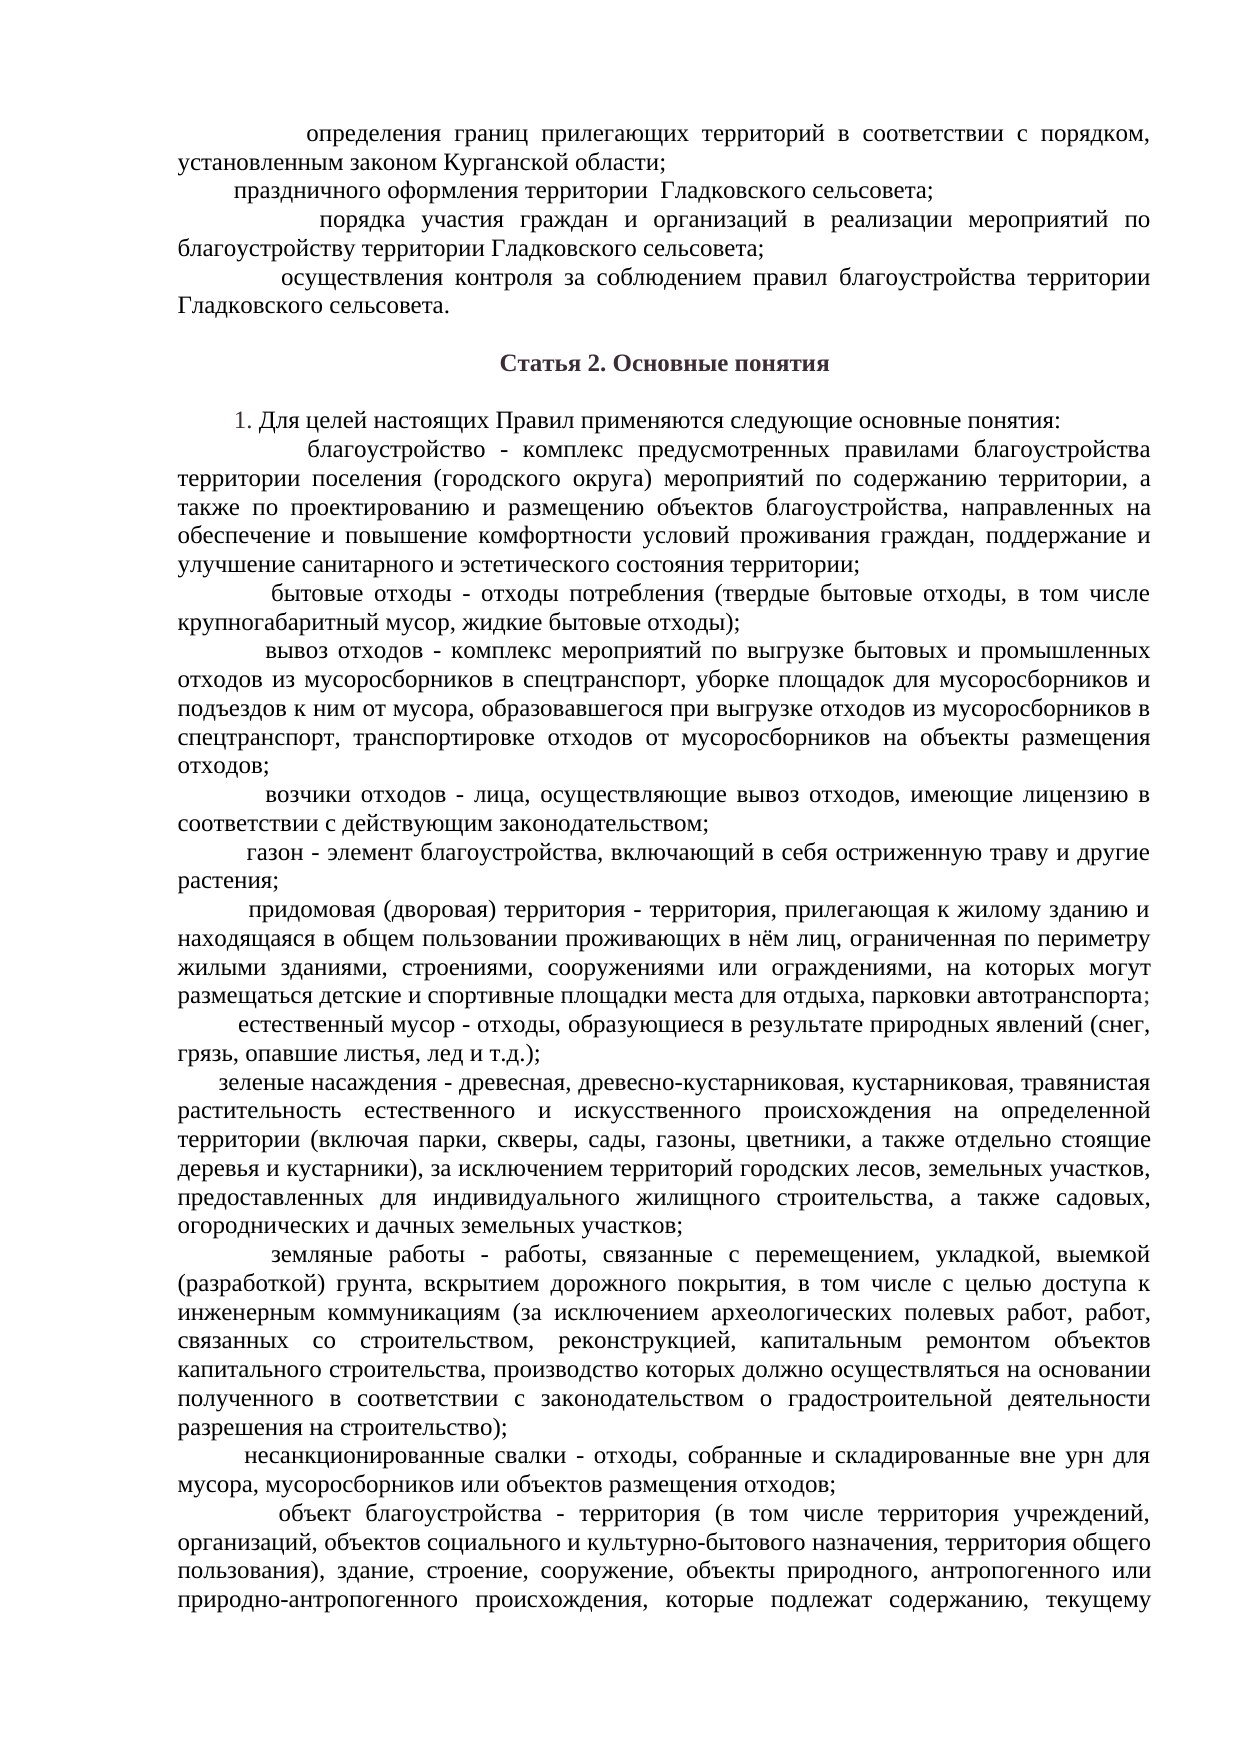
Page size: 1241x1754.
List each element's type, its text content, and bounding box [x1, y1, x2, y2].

text определения границ прилегающих территорий в соответствии с порядком, установленным законом Курганской области; [177, 118, 1152, 176]
text вывоз отходов - комплекс мероприятий по выгрузке бытовых и промышленных отходов из мусоросборников в спецтранспорт, уборке площадок для мусоросборников и подъездов к ним от мусора, образовавшегося при выгрузке отходов из мусоросборников в спецтранспорт, транспортировке отходов от мусоросборников на объекты размещения отходов; [177, 636, 1152, 779]
text порядка участия граждан и организаций в реализации мероприятий по благоустройству территории Гладковского сельсовета; [177, 204, 1152, 262]
text придомовая (дворовая) территория - территория, прилегающая к жилому зданию и находящаяся в общем пользовании проживающих в нём лиц, ограниченная по периметру жилыми зданиями, строениями, сооружениями или ограждениями, на которых могут размещаться детские и спортивные площадки места для отдыха, парковки автотранспорта; [177, 894, 1152, 1009]
text Статья 2. Основные понятия [177, 348, 1152, 377]
text 1. Для целей настоящих Правил применяются следующие основные понятия: [177, 406, 1152, 434]
text несанкционированные свалки - отходы, собранные и складированные вне урн для мусора, мусоросборников или объектов размещения отходов; [177, 1441, 1152, 1498]
text возчики отходов - лица, осуществляющие вывоз отходов, имеющие лицензию в соответствии с действующим законодательством; [177, 779, 1152, 837]
text зеленые насаждения - древесная, древесно-кустарниковая, кустарниковая, травянистая растительность естественного и искусственного происхождения на определенной территории (включая парки, скверы, сады, газоны, цветники, а также отдельно стоящие деревья и кустарники), за исключением территорий городских лесов, земельных участков, предоставленных для индивидуального жилищного строительства, а также садовых, огороднических и дачных земельных участков; [177, 1067, 1152, 1239]
text газон - элемент благоустройства, включающий в себя остриженную траву и другие растения; [177, 837, 1152, 894]
text благоустройство - комплекс предусмотренных правилами благоустройства территории поселения (городского округа) мероприятий по содержанию территории, а также по проектированию и размещению объектов благоустройства, направленных на обеспечение и повышение комфортности условий проживания граждан, поддержание и улучшение санитарного и эстетического состояния территории; [177, 434, 1152, 578]
text бытовые отходы - отходы потребления (твердые бытовые отходы, в том числе крупногабаритный мусор, жидкие бытовые отходы); [177, 578, 1152, 636]
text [177, 1498, 1152, 1613]
text земляные работы - работы, связанные с перемещением, укладкой, выемкой (разработкой) грунта, вскрытием дорожного покрытия, в том числе с целью доступа к инженерным коммуникациям (за исключением археологических полевых работ, работ, связанных со строительством, реконструкцией, капитальным ремонтом объектов капитального строительства, производство которых должно осуществляться на основании полученного в соответствии с законодательством о градостроительной деятельности разрешения на строительство); [177, 1239, 1152, 1441]
text праздничного оформления территории Гладковского сельсовета; [177, 176, 1152, 204]
text осуществления контроля за соблюдением правил благоустройства территории Гладковского сельсовета. [177, 262, 1152, 319]
text естественный мусор - отходы, образующиеся в результате природных явлений (снег, грязь, опавшие листья, лед и т.д.); [177, 1009, 1152, 1067]
